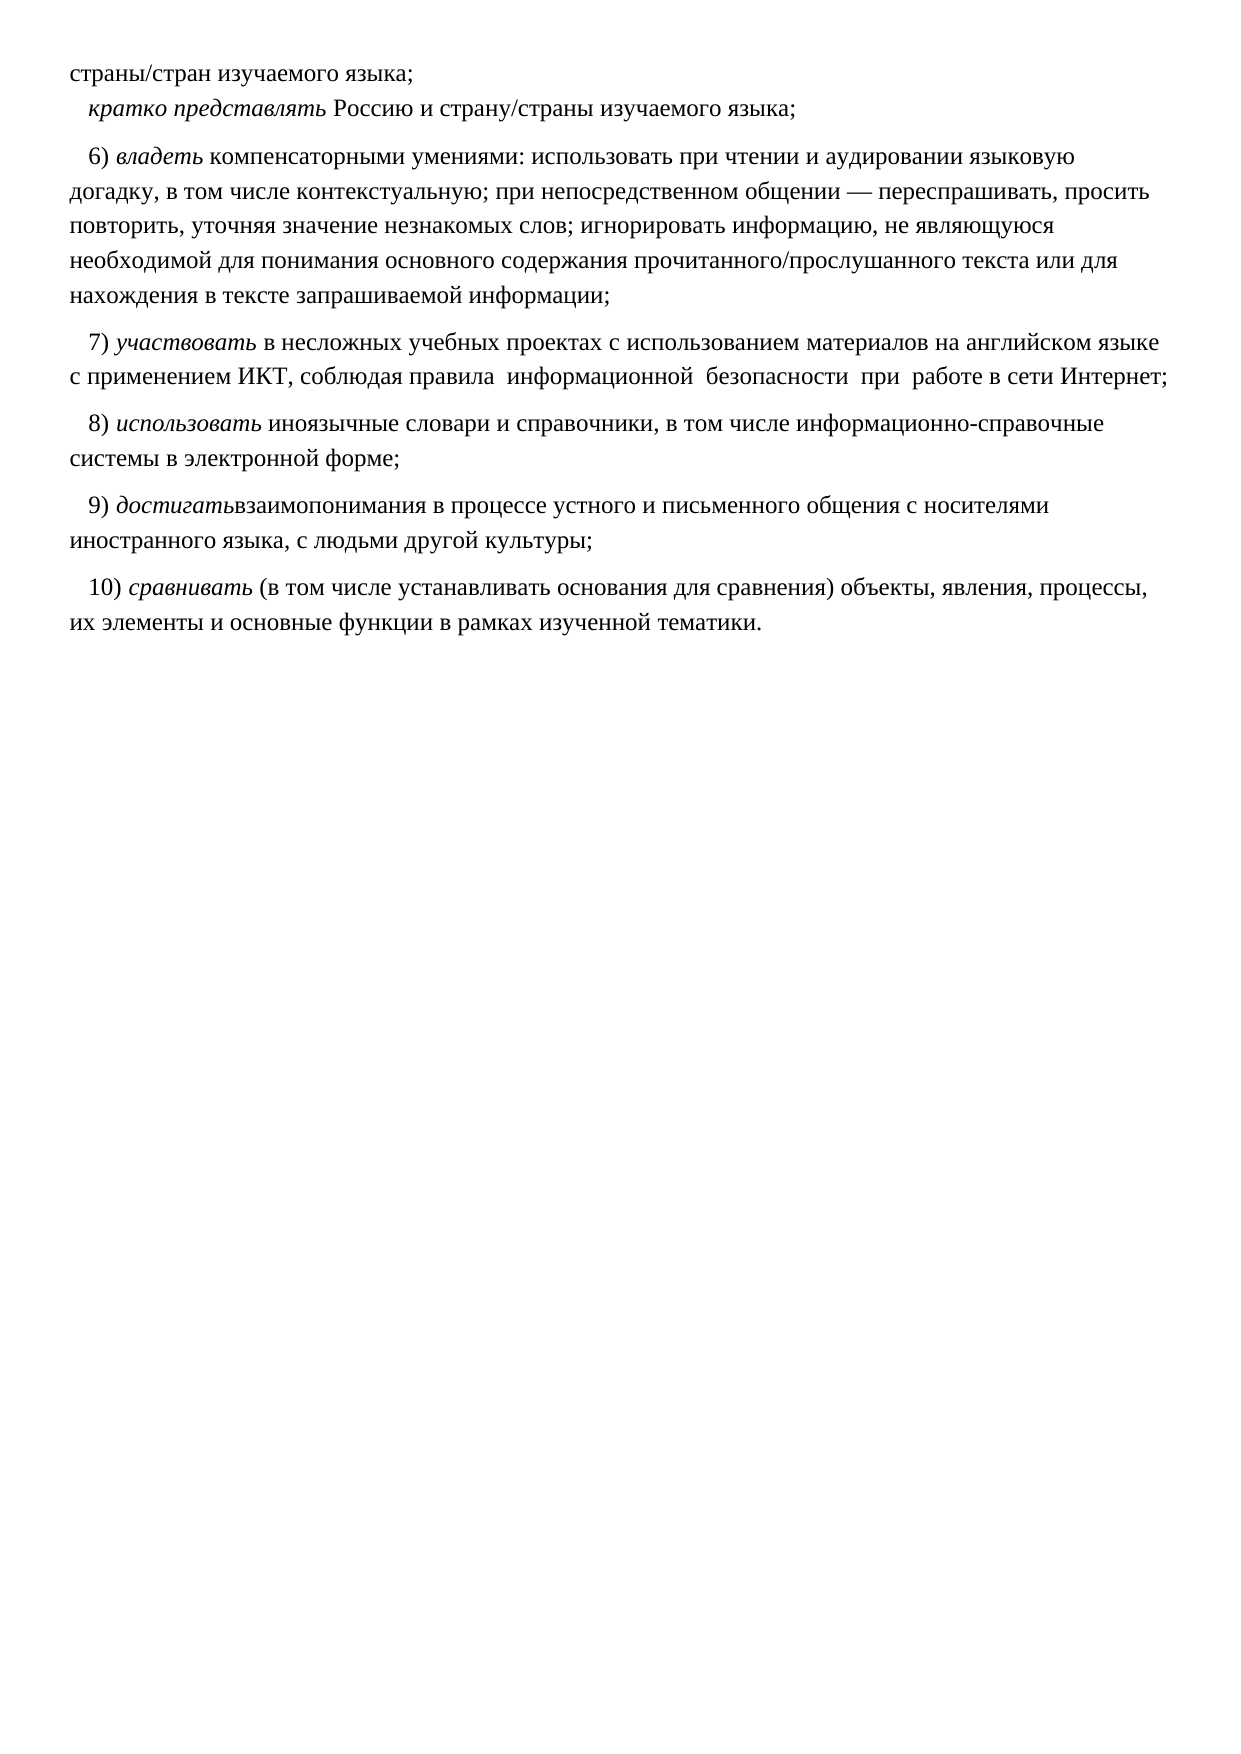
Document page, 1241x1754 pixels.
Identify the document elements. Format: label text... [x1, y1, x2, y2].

list владеть компенсаторными умениями: использовать при чтении и аудировании языковую догадку, в том числе контекстуальную; при непосредственном общении — переспрашивать, просить повторить, уточняя значение незнакомых слов; игнорировать информацию, не являющуюся необходимой для понимания основного содержания прочитанного/прослушанного текста или для нахождения в тексте запрашиваемой информации; [69, 141, 1151, 308]
text кратко представлять Россию и страну/страны изучаемого языка; [88, 93, 1182, 122]
list сравнивать (в том числе устанавливать основания для сравнения) объекты, явления, процессы, их элементы и основные функции в рамках изученной тематики. [69, 572, 1149, 635]
list достигатьвзаимопонимания в процессе устного и письменного общения с носителями иностранного языка, с людьми другой культуры; [69, 490, 1051, 554]
list использовать иноязычные словари и справочники, в том числе информационно-справочные системы в электронной форме; [69, 408, 1105, 472]
text страны/стран изучаемого языка; [69, 58, 1182, 87]
list участвовать в несложных учебных проектах с использованием материалов на английском языке с применением ИКТ, соблюдая правила информационной безопасности при работе в сети Интернет; [69, 327, 1171, 390]
